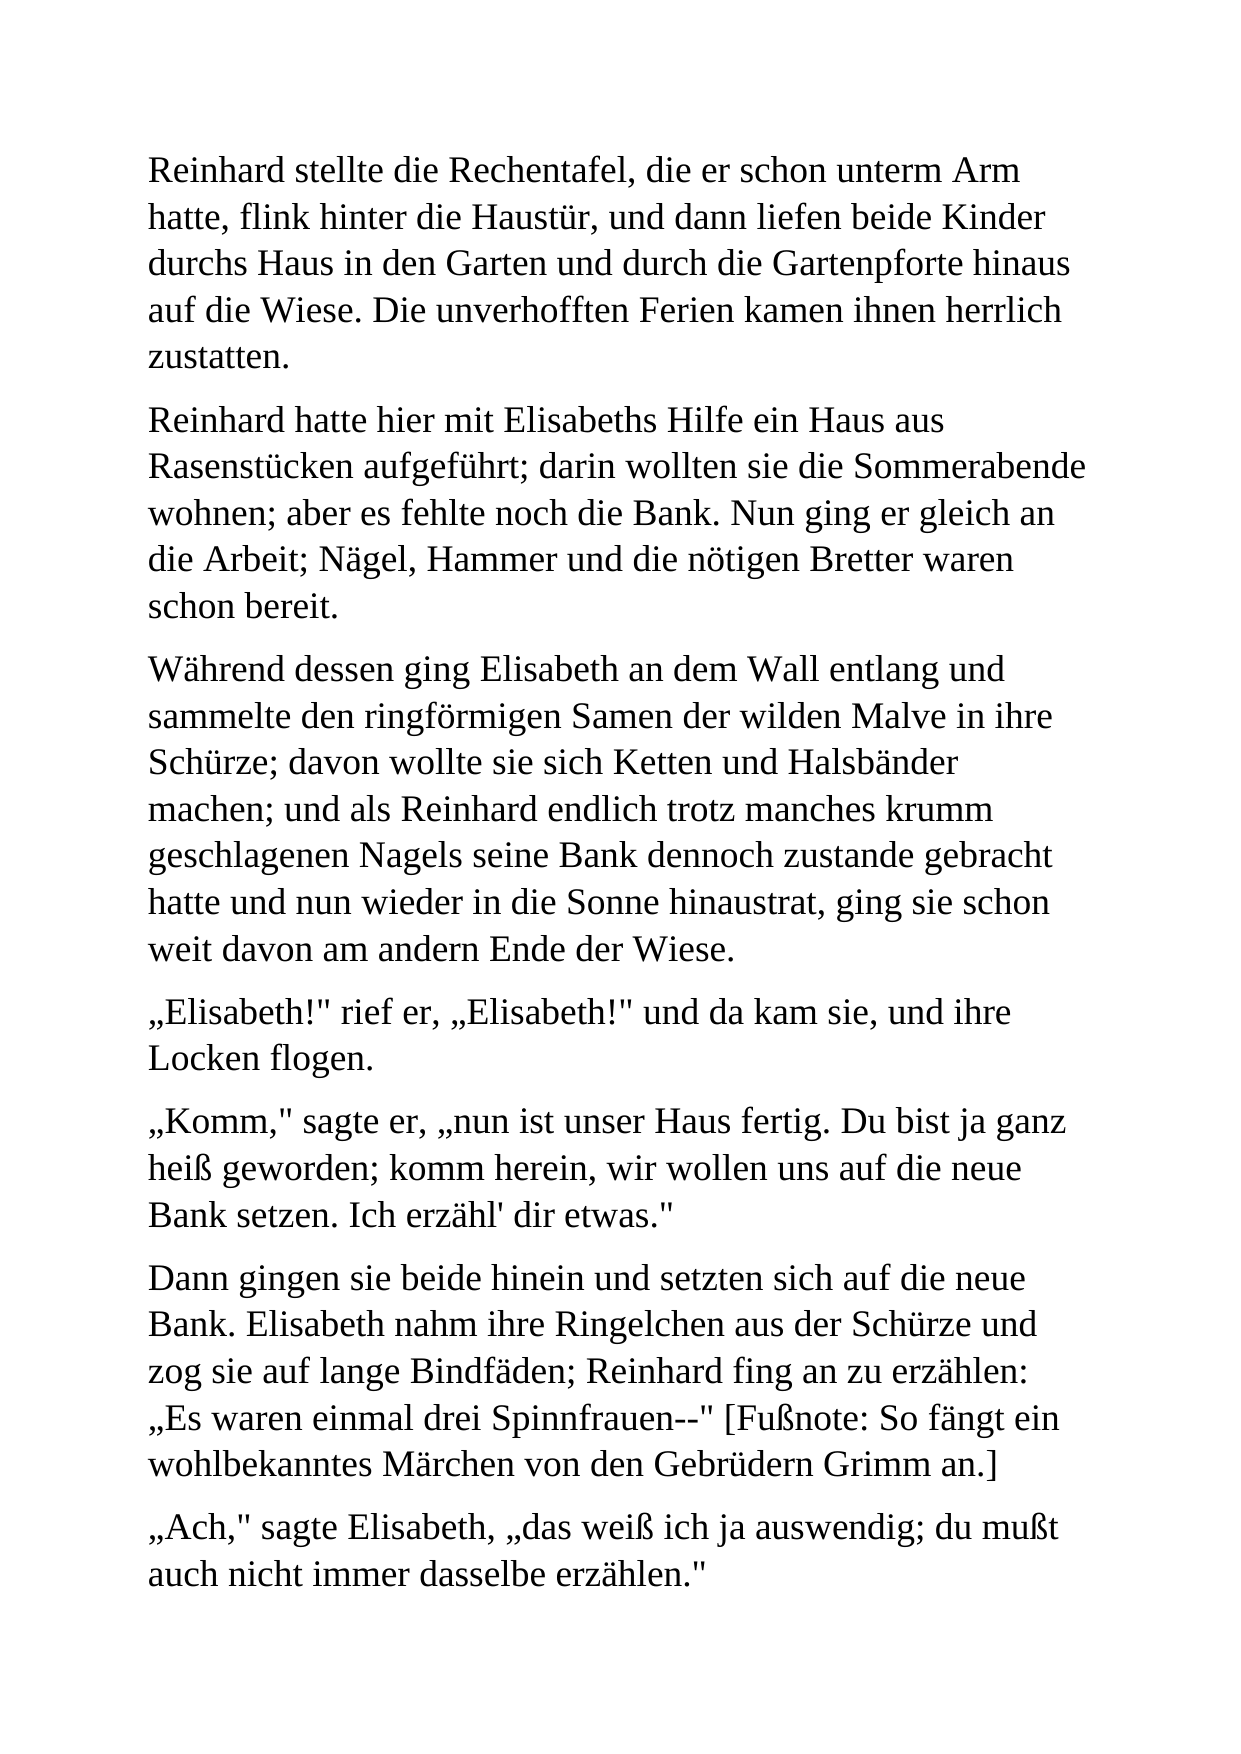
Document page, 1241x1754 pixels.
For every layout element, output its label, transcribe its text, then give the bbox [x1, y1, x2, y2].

text Reinhard hatte hier mit Elisabeths Hilfe ein Haus aus Rasenstücken aufgeführt; darin wollten sie die Sommerabende wohnen; aber es fehlte noch die Bank. Nun ging er gleich an die Arbeit; Nägel, Hammer und die nötigen Bretter waren schon bereit. [148, 397, 1093, 626]
text Dann gingen sie beide hinein und setzten sich auf die neue Bank. Elisabeth nahm ihre Ringelchen aus der Schürze und zog sie auf lange Bindfäden; Reinhard fing an zu erzählen: „Es waren einmal drei Spinnfrauen--" [Fußnote: So fängt ein wohlbekanntes Märchen von den Gebrüdern Grimm an.] [148, 1255, 1093, 1485]
text „Komm," sagte er, „nun ist unser Haus fertig. Du bist ja ganz heiß geworden; komm herein, wir wollen uns auf die neue Bank setzen. Ich erzähl' dir etwas." [148, 1099, 1093, 1235]
text Reinhard stellte die Rechentafel, die er schon unterm Arm hatte, flink hinter die Haustür, und dann liefen beide Kinder durchs Haus in den Garten und durch die Gartenpforte hinaus auf die Wiese. Die unverhofften Ferien kamen ihnen herrlich zustatten. [148, 148, 1093, 377]
text „Ach," sagte Elisabeth, „das weiß ich ja auswendig; du mußt auch nicht immer dasselbe erzählen." [148, 1505, 1093, 1594]
text „Elisabeth!" rief er, „Elisabeth!" und da kam sie, und ihre Locken flogen. [148, 989, 1093, 1079]
text Während dessen ging Elisabeth an dem Wall entlang und sammelte den ringförmigen Samen der wilden Malve in ihre Schürze; davon wollte sie sich Ketten und Halsbänder machen; und als Reinhard endlich trotz manches krumm geschlagenen Nagels seine Bank dennoch zustande gebracht hatte und nun wieder in die Sonne hinaustrat, ging sie schon weit davon am andern Ende der Wiese. [148, 647, 1093, 969]
